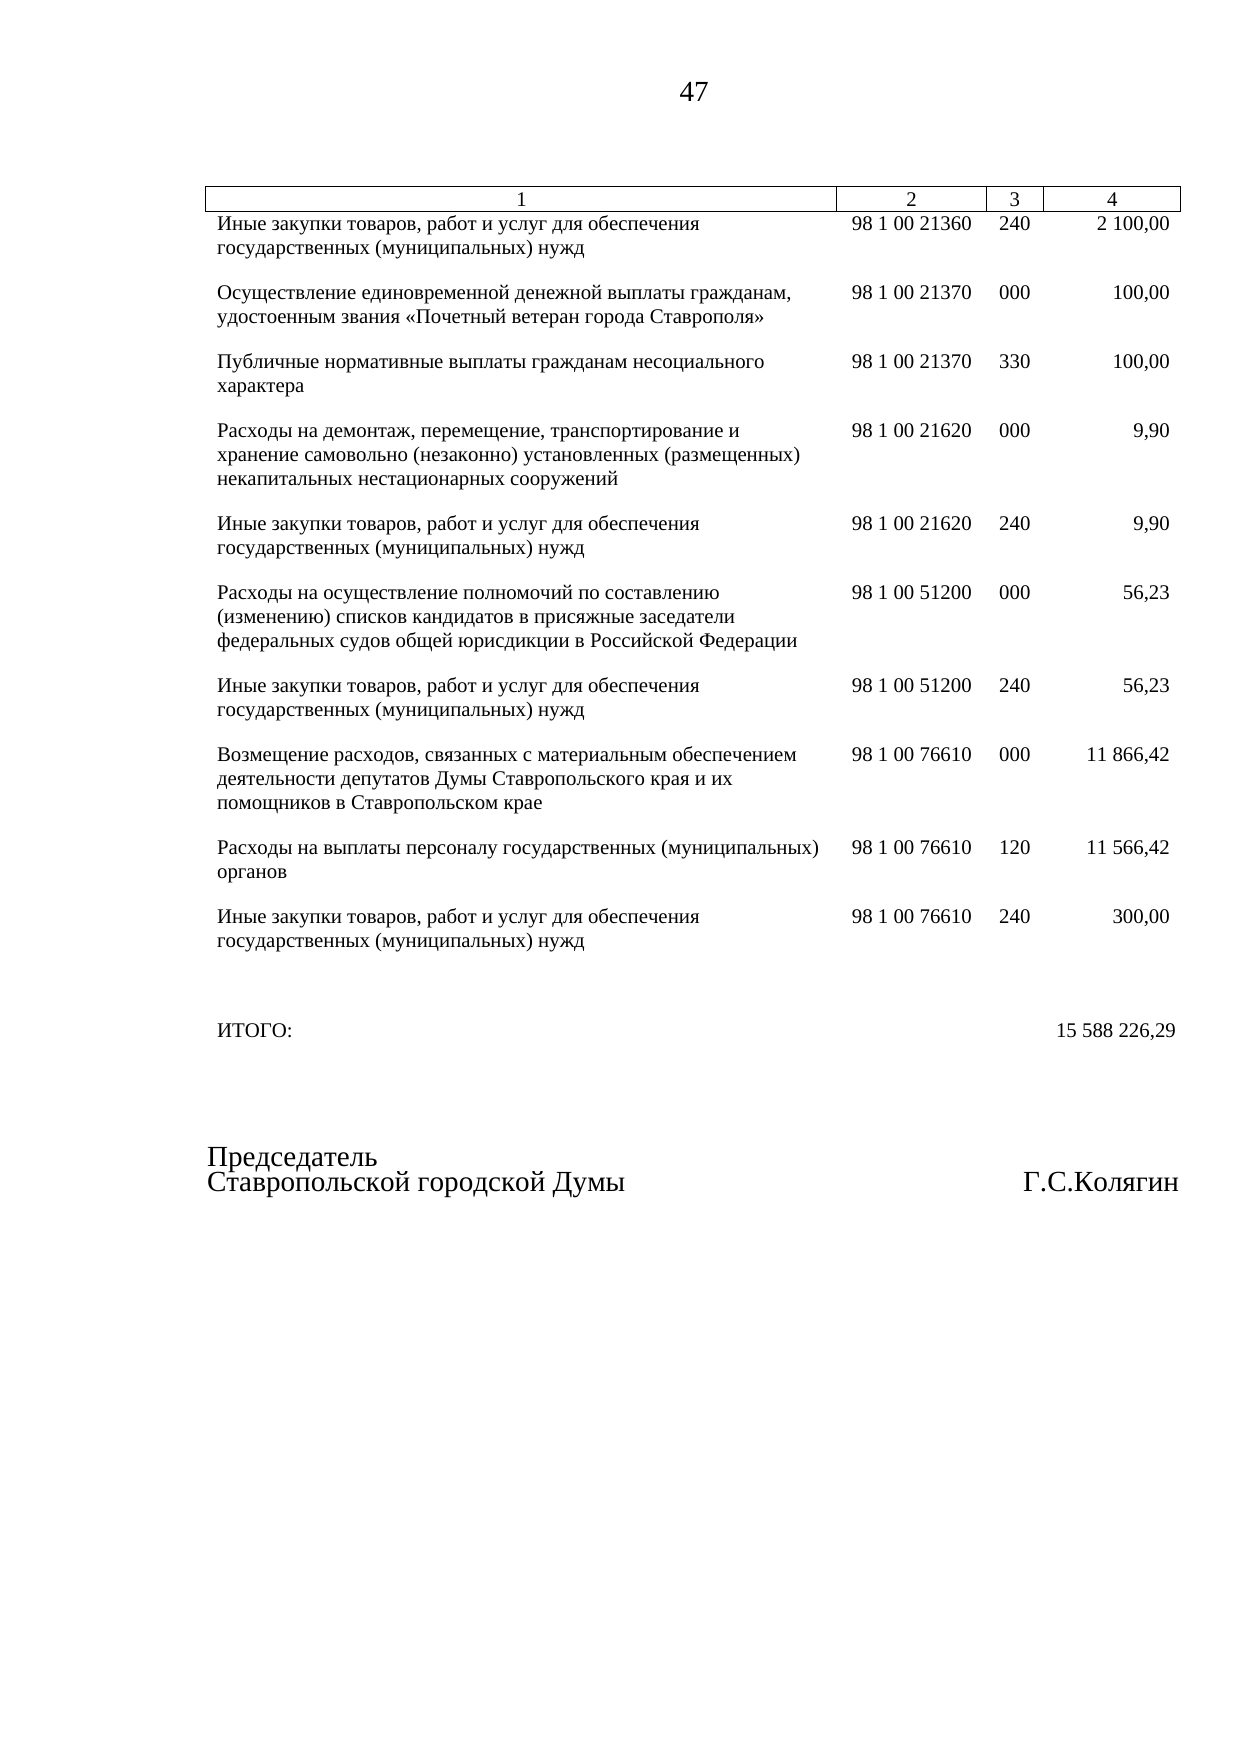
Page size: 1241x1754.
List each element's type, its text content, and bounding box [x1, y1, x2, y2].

table_header 4 [1044, 187, 1180, 211]
text Председатель [207, 1146, 1181, 1171]
table_header 3 [987, 187, 1043, 211]
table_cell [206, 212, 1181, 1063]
table_header 1 [206, 187, 836, 211]
table_header 2 [837, 187, 986, 211]
text Ставропольской городской Думы Г.С.Колягин [207, 1171, 1181, 1196]
